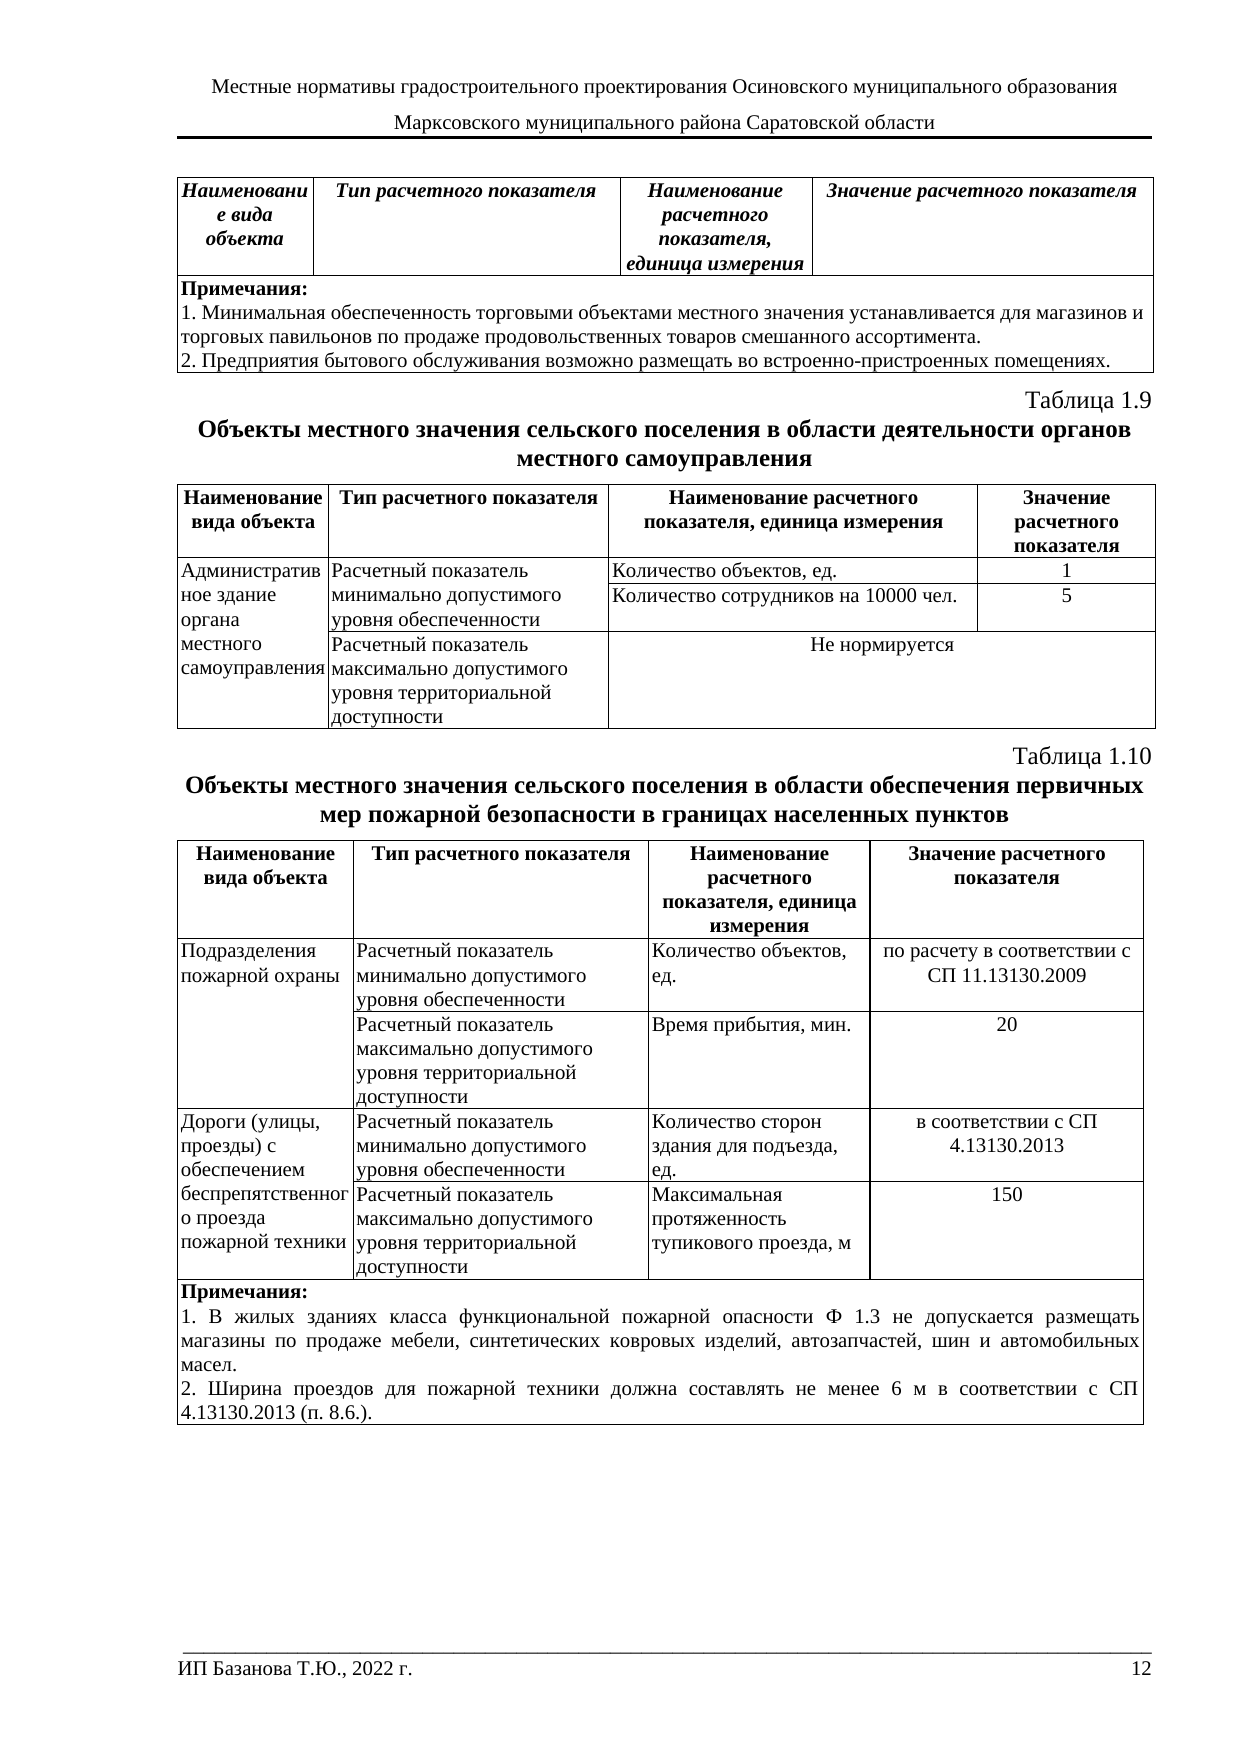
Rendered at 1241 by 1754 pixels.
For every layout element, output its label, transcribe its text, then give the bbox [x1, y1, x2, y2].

table_header Значение расчетного показателя [813, 178, 1153, 274]
table_header Наименование вида объекта [178, 841, 353, 937]
table_cell Количество сторон здания для подъезда, ед. [649, 1109, 869, 1181]
table_header Значение расчетного показателя [871, 841, 1143, 937]
table_header Наименование расчетного показателя, единица измерения [649, 841, 869, 937]
table_header Наименование расчетного показателя, единица измерения [609, 485, 977, 557]
table_cell в соответствии с СП 4.13130.2013 [871, 1109, 1143, 1181]
table_cell Количество объектов, ед. [609, 558, 977, 582]
table_cell Расчетный показатель максимально допустимого уровня территориальной доступности [354, 1012, 648, 1108]
table_cell Количество сотрудников на 10000 чел. [609, 584, 977, 631]
table_header Значение расчетного показателя [978, 485, 1155, 557]
table_cell Расчетный показатель максимально допустимого уровня территориальной доступности [354, 1182, 648, 1278]
table_cell Расчетный показатель минимально допустимого уровня обеспеченности [354, 939, 648, 1011]
table_cell по расчету в соответствии с СП 11.13130.2009 [871, 939, 1143, 1011]
table_cell Количество объектов, ед. [649, 939, 869, 1011]
table_header Тип расчетного показателя [354, 841, 648, 937]
table_header Тип расчетного показателя [314, 178, 620, 274]
table_cell Расчетный показатель минимально допустимого уровня обеспеченности [354, 1109, 648, 1181]
table_header Тип расчетного показателя [329, 485, 608, 557]
table_cell Административное здание органа местного самоуправления [178, 558, 328, 728]
table_cell 150 [871, 1182, 1143, 1278]
table_cell Время прибытия, мин. [649, 1012, 869, 1108]
table_cell Не нормируется [609, 632, 1155, 728]
subtitle Объекты местного значения сельского поселения в области обеспечения первичных мер пожарной безопасности в границах населенных пунктов [177, 770, 1152, 828]
subtitle Объекты местного значения сельского поселения в области деятельности органов местного самоуправления [177, 414, 1152, 472]
table_cell Максимальная протяженность тупикового проезда, м [649, 1182, 869, 1278]
table_cell Дороги (улицы, проезды) с обеспечением беспрепятственного проезда пожарной техники [178, 1109, 353, 1278]
table_cell Расчетный показатель максимально допустимого уровня территориальной доступности [329, 632, 608, 728]
table_cell Подразделения пожарной охраны [178, 939, 353, 1108]
table_cell 1 [978, 558, 1155, 582]
text Таблица 1.9 [177, 385, 1152, 414]
table_cell 5 [978, 584, 1155, 631]
table_header Наименование вида объекта [178, 485, 328, 557]
table_header Наименование вида объекта [178, 178, 313, 274]
table_header Наименование расчетного показателя, единица измерения [621, 178, 812, 274]
table_cell 20 [871, 1012, 1143, 1108]
text Таблица 1.10 [177, 741, 1152, 770]
table_cell Примечания: 1. В жилых зданиях класса функциональной пожарной опасности Ф 1.3 не допускается размещать магазины по продаже мебели, синтетических ковровых изделий, автозапчастей, шин и автомобильных масел. 2. Ширина проездов для пожарной техники должна составлять не менее 6 м в соответствии с СП 4.13130.2013 (п. 8.6.). [178, 1280, 1143, 1424]
table_cell Примечания: 1. Минимальная обеспеченность торговыми объектами местного значения устанавливается для магазинов и торговых павильонов по продаже продовольственных товаров смешанного ассортимента. 2. Предприятия бытового обслуживания возможно размещать во встроенно-пристроенных помещениях. [178, 276, 1153, 372]
table_cell Расчетный показатель минимально допустимого уровня обеспеченности [329, 558, 608, 631]
